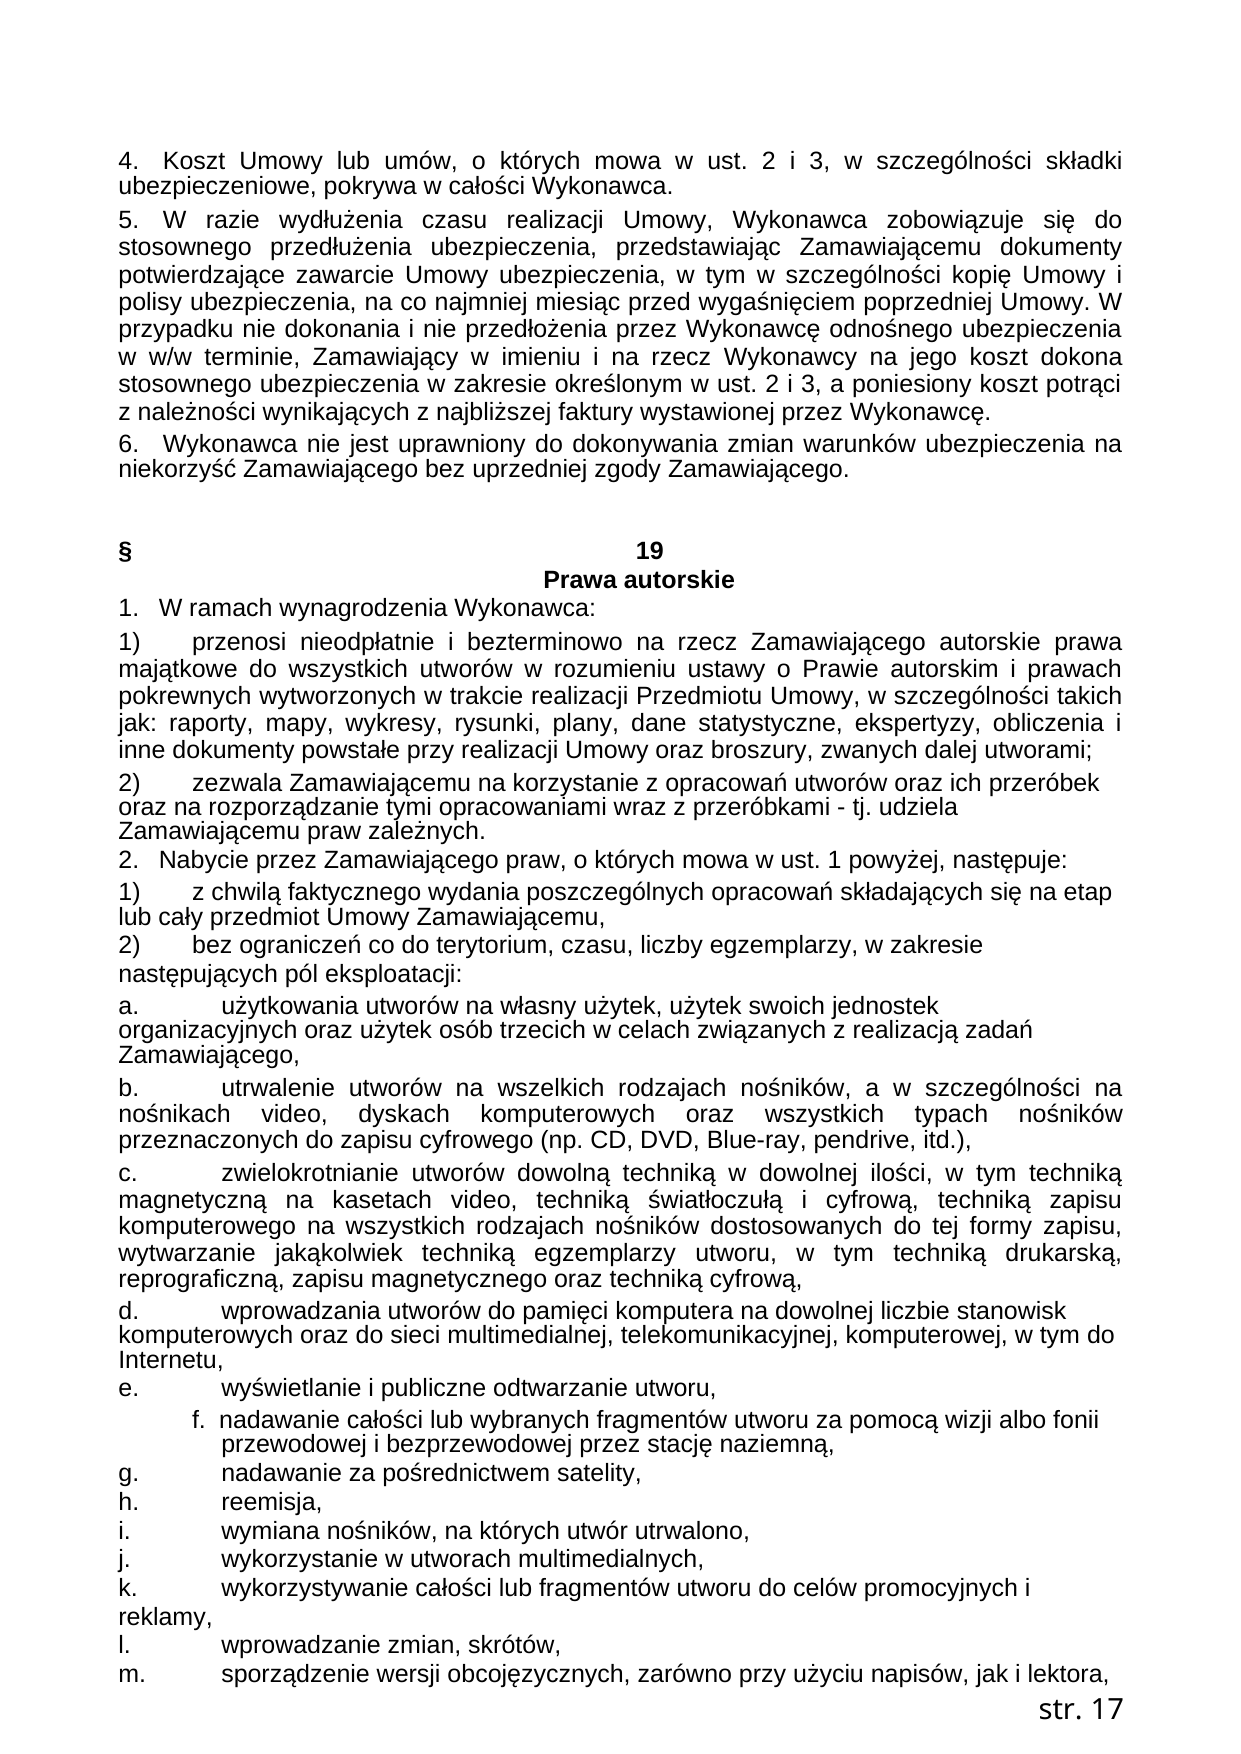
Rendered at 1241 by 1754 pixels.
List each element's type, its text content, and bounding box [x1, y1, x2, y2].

list zwielokrotnianie utworów dowolną techniką w dowolnej ilości, w tym techniką magnetyczną na kasetach video, techniką światłoczułą i cyfrową, techniką zapisu komputerowego na wszystkich rodzajach nośników dostosowanych do tej formy zapisu, wytwarzanie jakąkolwiek techniką egzemplarzy utworu, w tym techniką drukarską, reprograficzną, zapisu magnetycznego oraz techniką cyfrową, [118, 1161, 1123, 1293]
list 19 [118, 536, 1123, 564]
list W ramach wynagrodzenia Wykonawca: [118, 593, 1123, 622]
list wprowadzanie zmian, skrótów, [118, 1630, 1123, 1659]
list użytkowania utworów na własny użytek, użytek swoich jednostek organizacyjnych oraz użytek osób trzecich w celach związanych z realizacją zadań Zamawiającego, [118, 994, 1123, 1069]
list wykorzystywanie całości lub fragmentów utworu do celów promocyjnych i reklamy, [118, 1573, 1123, 1630]
list W razie wydłużenia czasu realizacji Umowy, Wykonawca zobowiązuje się do stosownego przedłużenia ubezpieczenia, przedstawiając Zamawiającemu dokumenty potwierdzające zawarcie Umowy ubezpieczenia, w tym w szczególności kopię Umowy i polisy ubezpieczenia, na co najmniej miesiąc przed wygaśnięciem poprzedniej Umowy. W przypadku nie dokonania i nie przedłożenia przez Wykonawcę odnośnego ubezpieczenia w w/w terminie, Zamawiający w imieniu i na rzecz Wykonawcy na jego koszt dokona stosownego ubezpieczenia w zakresie określonym w ust. 2 i 3, a poniesiony koszt potrąci z należności wynikających z najbliższej faktury wystawionej przez Wykonawcę. [118, 206, 1123, 425]
list z chwilą faktycznego wydania poszczególnych opracowań składających się na etap lub cały przedmiot Umowy Zamawiającemu, [118, 881, 1123, 930]
list wprowadzania utworów do pamięci komputera na dowolnej liczbie stanowisk komputerowych oraz do sieci multimedialnej, telekomunikacyjnej, komputerowej, w tym do Internetu, [118, 1300, 1123, 1373]
text Prawa autorskie [118, 565, 1159, 593]
list wymiana nośników, na których utwór utrwalono, [118, 1516, 1123, 1544]
list nadawanie za pośrednictwem satelity, [118, 1458, 1123, 1487]
list przenosi nieodpłatnie i bezterminowo na rzecz Zamawiającego autorskie prawa majątkowe do wszystkich utworów w rozumieniu ustawy o Prawie autorskim i prawach pokrewnych wytworzonych w trakcie realizacji Przedmiotu Umowy, w szczególności takich jak: raporty, mapy, wykresy, rysunki, plany, dane statystyczne, ekspertyzy, obliczenia i inne dokumenty powstałe przy realizacji Umowy oraz broszury, zwanych dalej utworami; [118, 629, 1123, 764]
list reemisja, [118, 1487, 1123, 1516]
list sporządzenie wersji obcojęzycznych, zarówno przy użyciu napisów, jak i lektora, [118, 1659, 1123, 1688]
list bez ograniczeń co do terytorium, czasu, liczby egzemplarzy, w zakresie następujących pól eksploatacji: [118, 930, 1123, 987]
list wykorzystanie w utworach multimedialnych, [118, 1544, 1123, 1573]
text f. nadawanie całości lub wybranych fragmentów utworu za pomocą wizji albo fonii przewodowej i bezprzewodowej przez stację naziemną, [192, 1409, 1123, 1458]
list Nabycie przez Zamawiającego praw, o których mowa w ust. 1 powyżej, następuje: [118, 845, 1123, 874]
list Koszt Umowy lub umów, o których mowa w ust. 2 i 3, w szczególności składki ubezpieczeniowe, pokrywa w całości Wykonawca. [118, 150, 1123, 199]
list wyświetlanie i publiczne odtwarzanie utworu, [118, 1373, 1123, 1402]
list Wykonawca nie jest uprawniony do dokonywania zmian warunków ubezpieczenia na niekorzyść Zamawiającego bez uprzedniej zgody Zamawiającego. [118, 433, 1123, 482]
list zezwala Zamawiającemu na korzystanie z opracowań utworów oraz ich przeróbek oraz na rozporządzanie tymi opracowaniami wraz z przeróbkami - tj. udziela Zamawiającemu praw zależnych. [118, 772, 1123, 845]
list utrwalenie utworów na wszelkich rodzajach nośników, a w szczególności na nośnikach video, dyskach komputerowych oraz wszystkich typach nośników przeznaczonych do zapisu cyfrowego (np. CD, DVD, Blue-ray, pendrive, itd.), [118, 1076, 1123, 1153]
